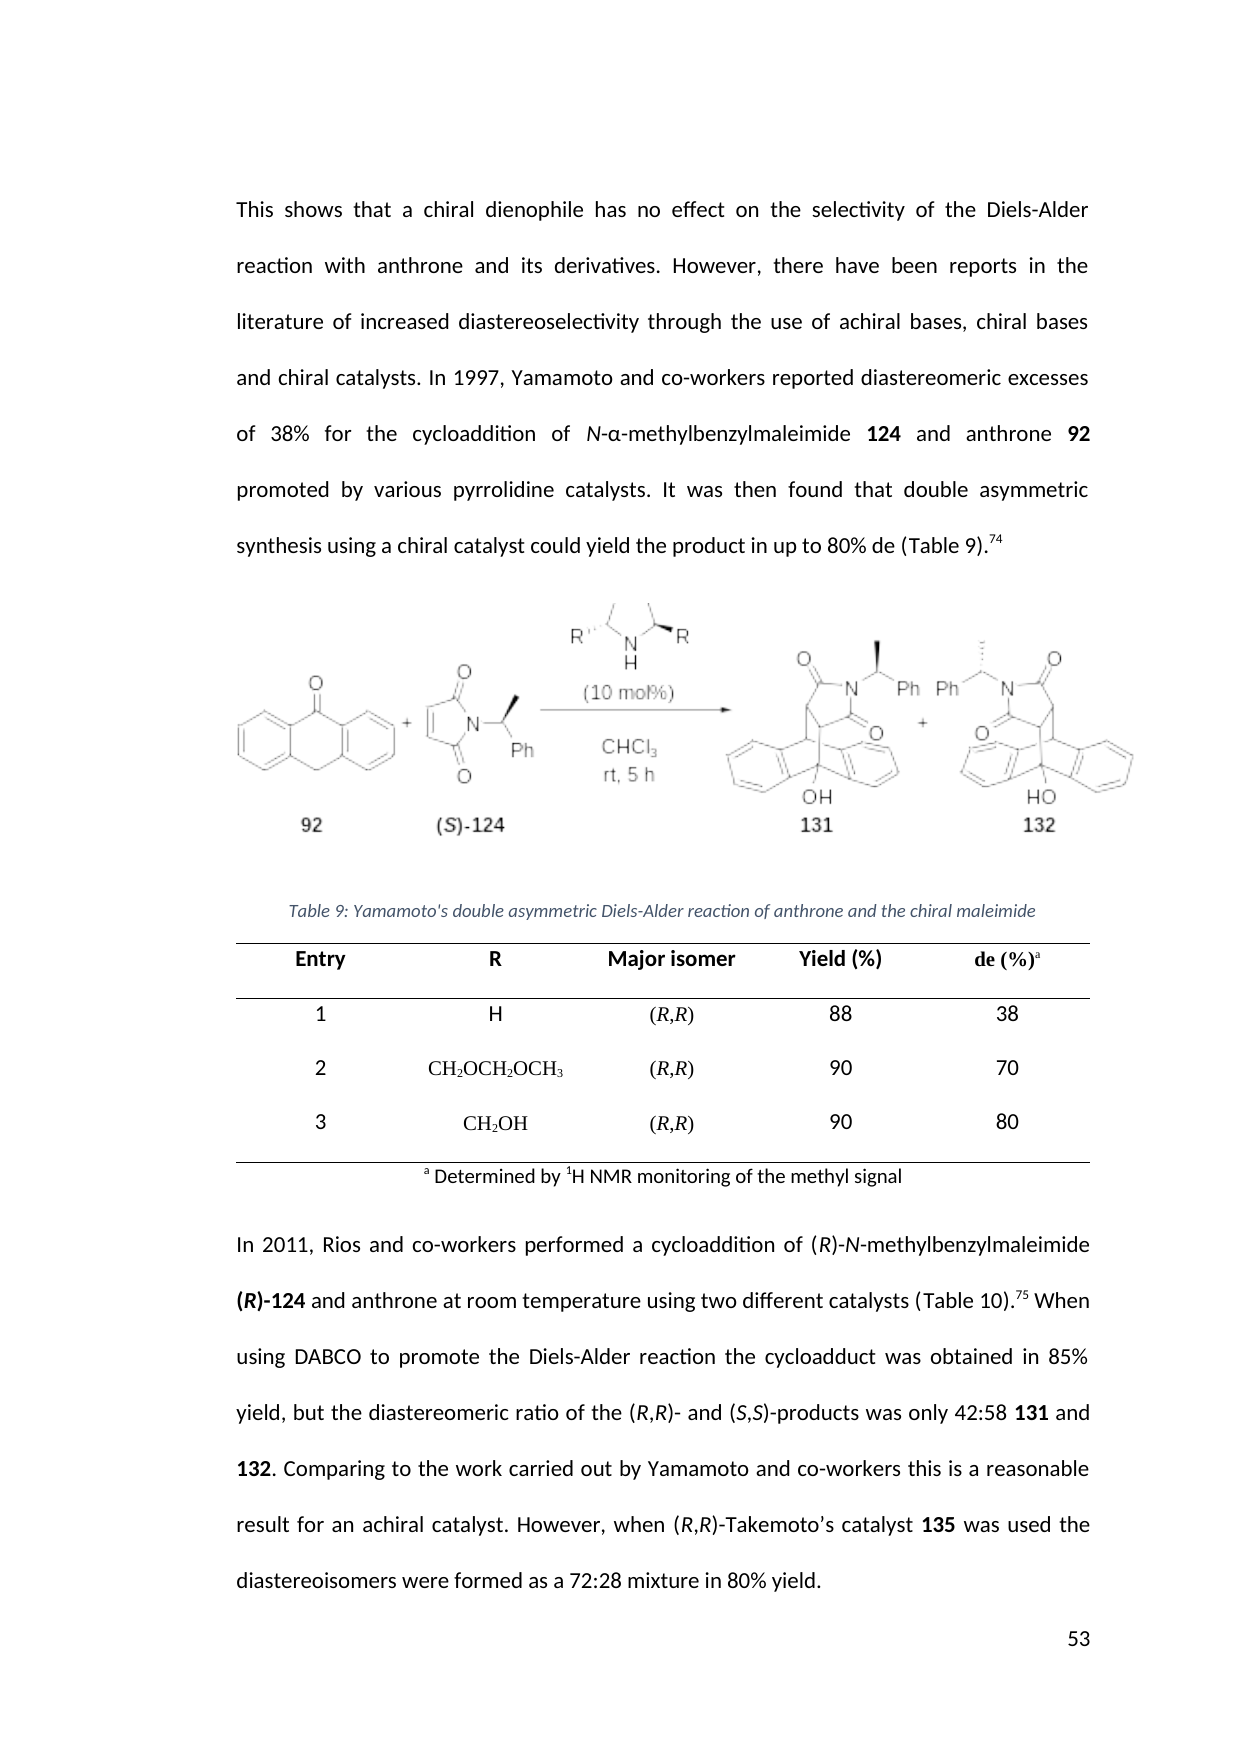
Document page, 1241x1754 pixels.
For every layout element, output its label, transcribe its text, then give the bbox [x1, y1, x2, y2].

text Table 9: Yamamoto's double asymmetric Diels-Alder reaction of anthrone and the chiral maleimide [236, 899, 1090, 922]
table_cell (R,R) [586, 1108, 757, 1162]
table_cell 88 [757, 999, 924, 1053]
table_cell CH2OCH2OCH3 [404, 1053, 586, 1107]
table_cell H [404, 999, 586, 1053]
table_cell 70 [924, 1053, 1090, 1107]
text This shows that a chiral dienophile has no effect on the selectivity of the Diels-Alder reaction with anthrone and its derivatives. However, there have been reports in the literature of increased diastereoselectivity through the use of achiral bases, chiral bases and chiral catalysts. In 1997, Yamamoto and co-workers reported diastereomeric excesses of 38% for the cycloaddition of N-α-methylbenzylmaleimide 124 and anthrone 92 promoted by various pyrrolidine catalysts. It was then found that double asymmetric synthesis using a chiral catalyst could yield the product in up to 80% de (Table 9).74 [236, 195, 1090, 559]
table_cell (R,R) [586, 999, 757, 1053]
table_cell 3 [236, 1108, 404, 1162]
table_cell 80 [924, 1108, 1090, 1162]
table_cell (R,R) [586, 1053, 757, 1107]
table_cell CH2OH [404, 1108, 586, 1162]
table_cell 38 [924, 999, 1090, 1053]
table_header Yield (%) [757, 944, 924, 998]
text a Determined by 1H NMR monitoring of the methyl signal [236, 1163, 1090, 1188]
table_cell 90 [757, 1053, 924, 1107]
table_cell 1 [236, 999, 404, 1053]
table_header R [404, 944, 586, 998]
table_cell 2 [236, 1053, 404, 1107]
table_header Entry [236, 944, 404, 998]
text In 2011, Rios and co-workers performed a cycloaddition of (R)-N-methylbenzylmaleimide (R)-124 and anthrone at room temperature using two different catalysts (Table 10).75 When using DABCO to promote the Diels-Alder reaction the cycloadduct was obtained in 85% yield, but the diastereomeric ratio of the (R,R)- and (S,S)-products was only 42:58 131 and 132. Comparing to the work carried out by Yamamoto and co-workers this is a reasonable result for an achiral catalyst. However, when (R,R)-Takemoto’s catalyst 135 was used the diastereoisomers were formed as a 72:28 mixture in 80% yield. [236, 1230, 1090, 1594]
table_header Major isomer [586, 944, 757, 998]
table_header de (%)a [924, 944, 1090, 998]
table_cell 90 [757, 1108, 924, 1162]
